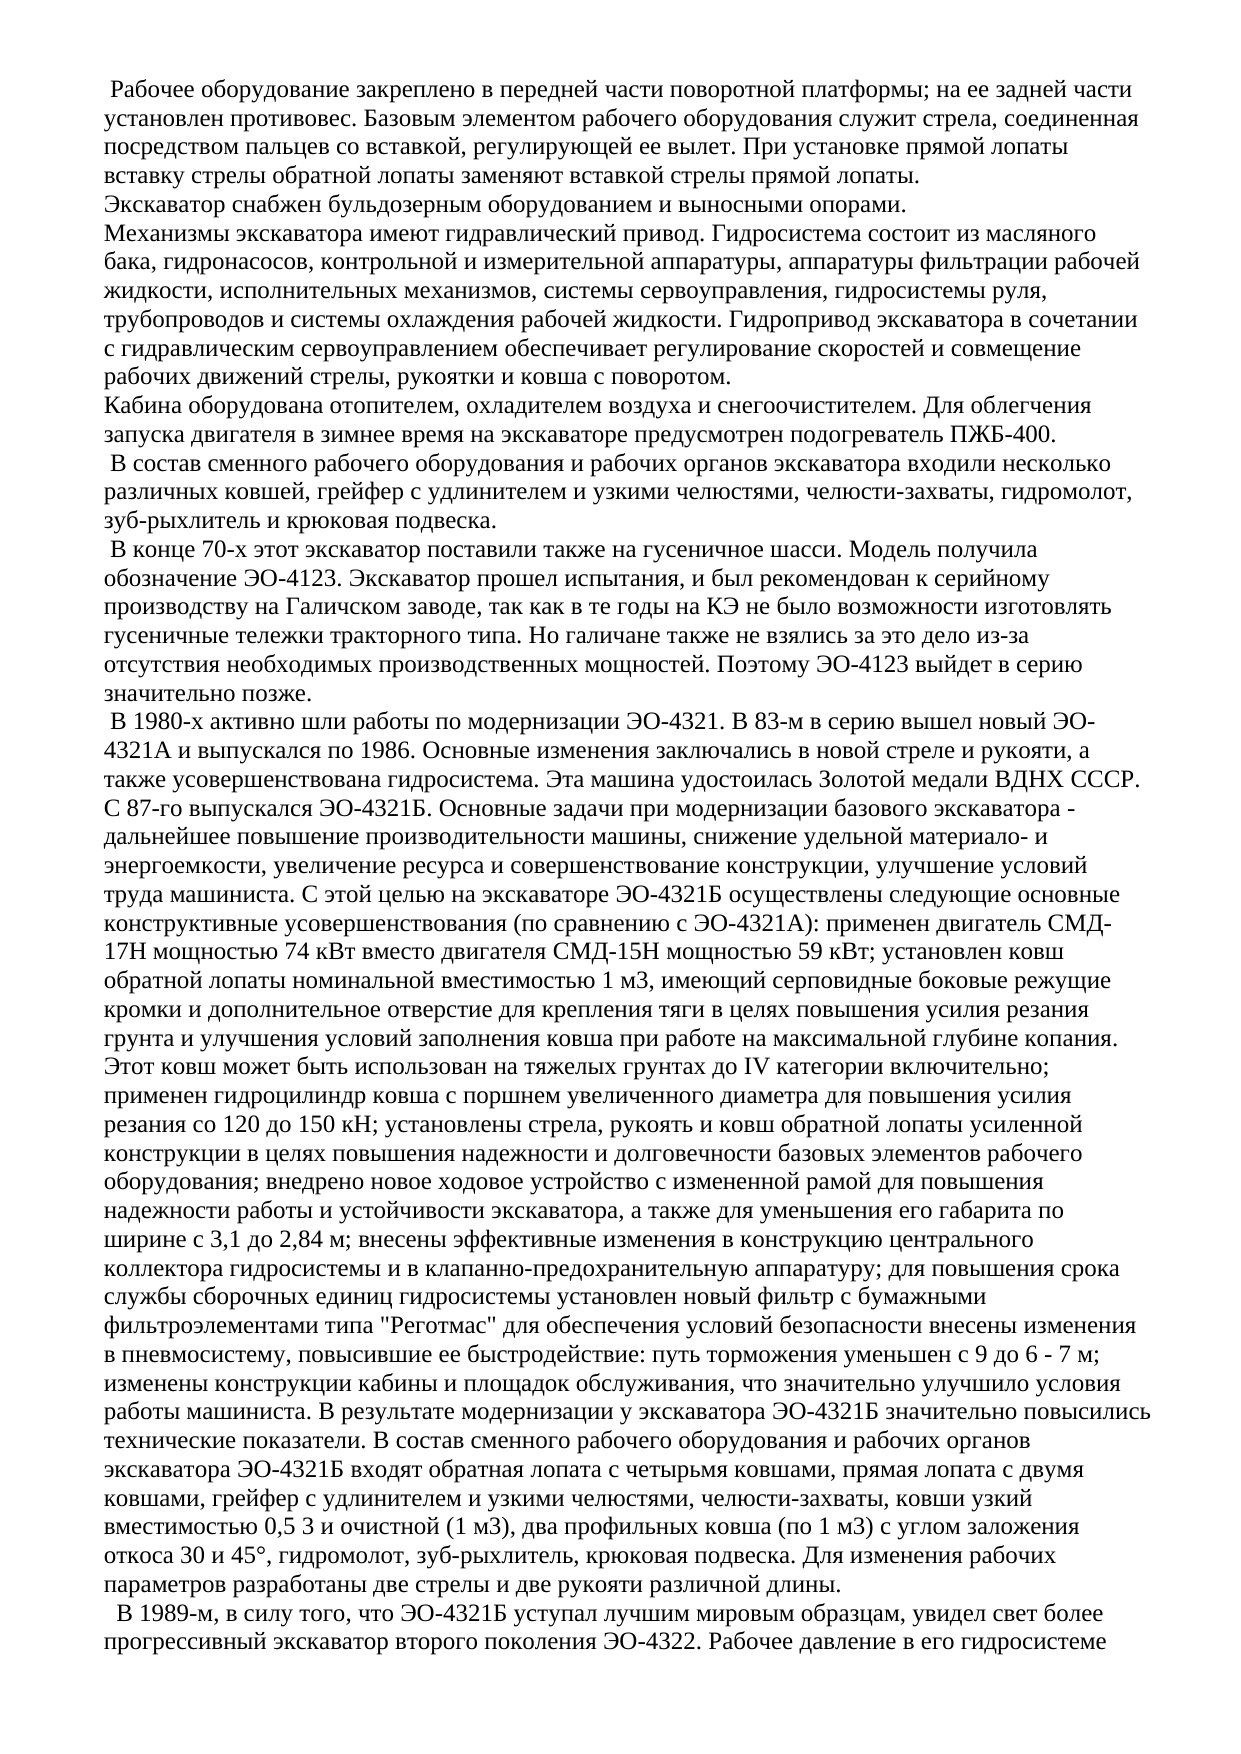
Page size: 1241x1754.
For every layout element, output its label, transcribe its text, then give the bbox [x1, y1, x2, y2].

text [103, 1598, 1152, 1655]
text В состав сменного рабочего оборудования и рабочих органов экскаватора входили несколько различных ковшей, грейфер с удлинителем и узкими челюстями, челюсти-захваты, гидромолот, зуб-рыхлитель и крюковая подвеска. [103, 448, 1152, 534]
text Рабочее оборудование закреплено в передней части поворотной платформы; на ее задней части установлен противовес. Базовым элементом рабочего оборудования служит стрела, соединенная посредством пальцев со вставкой, регулирующей ее вылет. При установке прямой лопаты вставку стрелы обратной лопаты заменяют вставкой стрелы прямой лопаты. [103, 74, 1152, 189]
text Экскаватор снабжен бульдозерным оборудованием и выносными опорами. [103, 189, 1152, 218]
text В конце 70-х этот экскаватор поставили также на гусеничное шасси. Модель получила обозначение ЭО-4123. Экскаватор прошел испытания, и был рекомендован к серийному производству на Галичском заводе, так как в те годы на КЭ не было возможности изготовлять гусеничные тележки тракторного типа. Но галичане также не взялись за это дело из-за отсутствия необходимых производственных мощностей. Поэтому ЭО-4123 выйдет в серию значительно позже. В 1980-х активно шли работы по модернизации ЭО-4321. В 83-м в серию вышел новый ЭО-4321А и выпускался по 1986. Основные изменения заключались в новой стреле и рукояти, а также усовершенствована гидросистема. Эта машина удостоилась Золотой медали ВДНХ СССР. С 87-го выпускался ЭО-4321Б. Основные задачи при модернизации базового экскаватора - дальнейшее повышение производительности машины, снижение удельной материало- и энергоемкости, увеличение ресурса и совершенствование конструкции, улучшение условий труда машиниста. С этой целью на экскаваторе ЭО-4321Б осуществлены следующие основные конструктивные усовершенствования (по сравнению с ЭО-4321А): применен двигатель СМД-17Н мощностью 74 кВт вместо двигателя СМД-15Н мощностью 59 кВт; установлен ковш обратной лопаты номинальной вместимостью 1 м3, имеющий серповидные боковые режущие кромки и дополнительное отверстие для крепления тяги в целях повышения усилия резания грунта и улучшения условий заполнения ковша при работе на максимальной глубине копания. Этот ковш может быть использован на тяжелых грунтах до IV категории включительно; применен гидроцилиндр ковша с поршнем увеличенного диаметра для повышения усилия резания со 120 до 150 кН; установлены стрела, рукоять и ковш обратной лопаты усиленной конструкции в целях повышения надежности и долговечности базовых элементов рабочего оборудования; внедрено новое ходовое устройство с измененной рамой для повышения надежности работы и устойчивости экскаватора, а также для уменьшения его габарита по ширине с 3,1 до 2,84 м; внесены эффективные изменения в конструкцию центрального коллектора гидросистемы и в клапанно-предохранительную аппаратуру; для повышения срока службы сборочных единиц гидросистемы установлен новый фильтр с бумажными фильтроэлементами типа "Реготмас" для обеспечения условий безопасности внесены изменения в пневмосистему, повысившие ее быстродействие: путь торможения уменьшен с 9 до 6 - 7 м; изменены конструкции кабины и площадок обслуживания, что значительно улучшило условия работы машиниста. В результате модернизации у экскаватора ЭО-4321Б значительно повысились технические показатели. В состав сменного рабочего оборудования и рабочих органов экскаватора ЭО-4321Б входят обратная лопата с четырьмя ковшами, прямая лопата с двумя ковшами, грейфер с удлинителем и узкими челюстями, челюсти-захваты, ковши узкий вместимостью 0,5 3 и очистной (1 м3), два профильных ковша (по 1 м3) с углом заложения откоса 30 и 45°, гидромолот, зуб-рыхлитель, крюковая подвеска. Для изменения рабочих параметров разработаны две стрелы и две рукояти различной длины. [103, 534, 1152, 1598]
text Кабина оборудована отопителем, охладителем воздуха и снегоочистителем. Для облегчения запуска двигателя в зимнее время на экскаваторе предусмотрен подогреватель ПЖБ-400. [103, 390, 1152, 448]
text Механизмы экскаватора имеют гидравлический привод. Гидросистема состоит из масляного бака, гидронасосов, контрольной и измерительной аппаратуры, аппаратуры фильтрации рабочей жидкости, исполнительных механизмов, системы сервоуправления, гидросистемы руля, трубопроводов и системы охлаждения рабочей жидкости. Гидропривод экскаватора в сочетании с гидравлическим сервоуправлением обеспечивает регулирование скоростей и совмещение рабочих движений стрелы, рукоятки и ковша с поворотом. [103, 218, 1152, 390]
